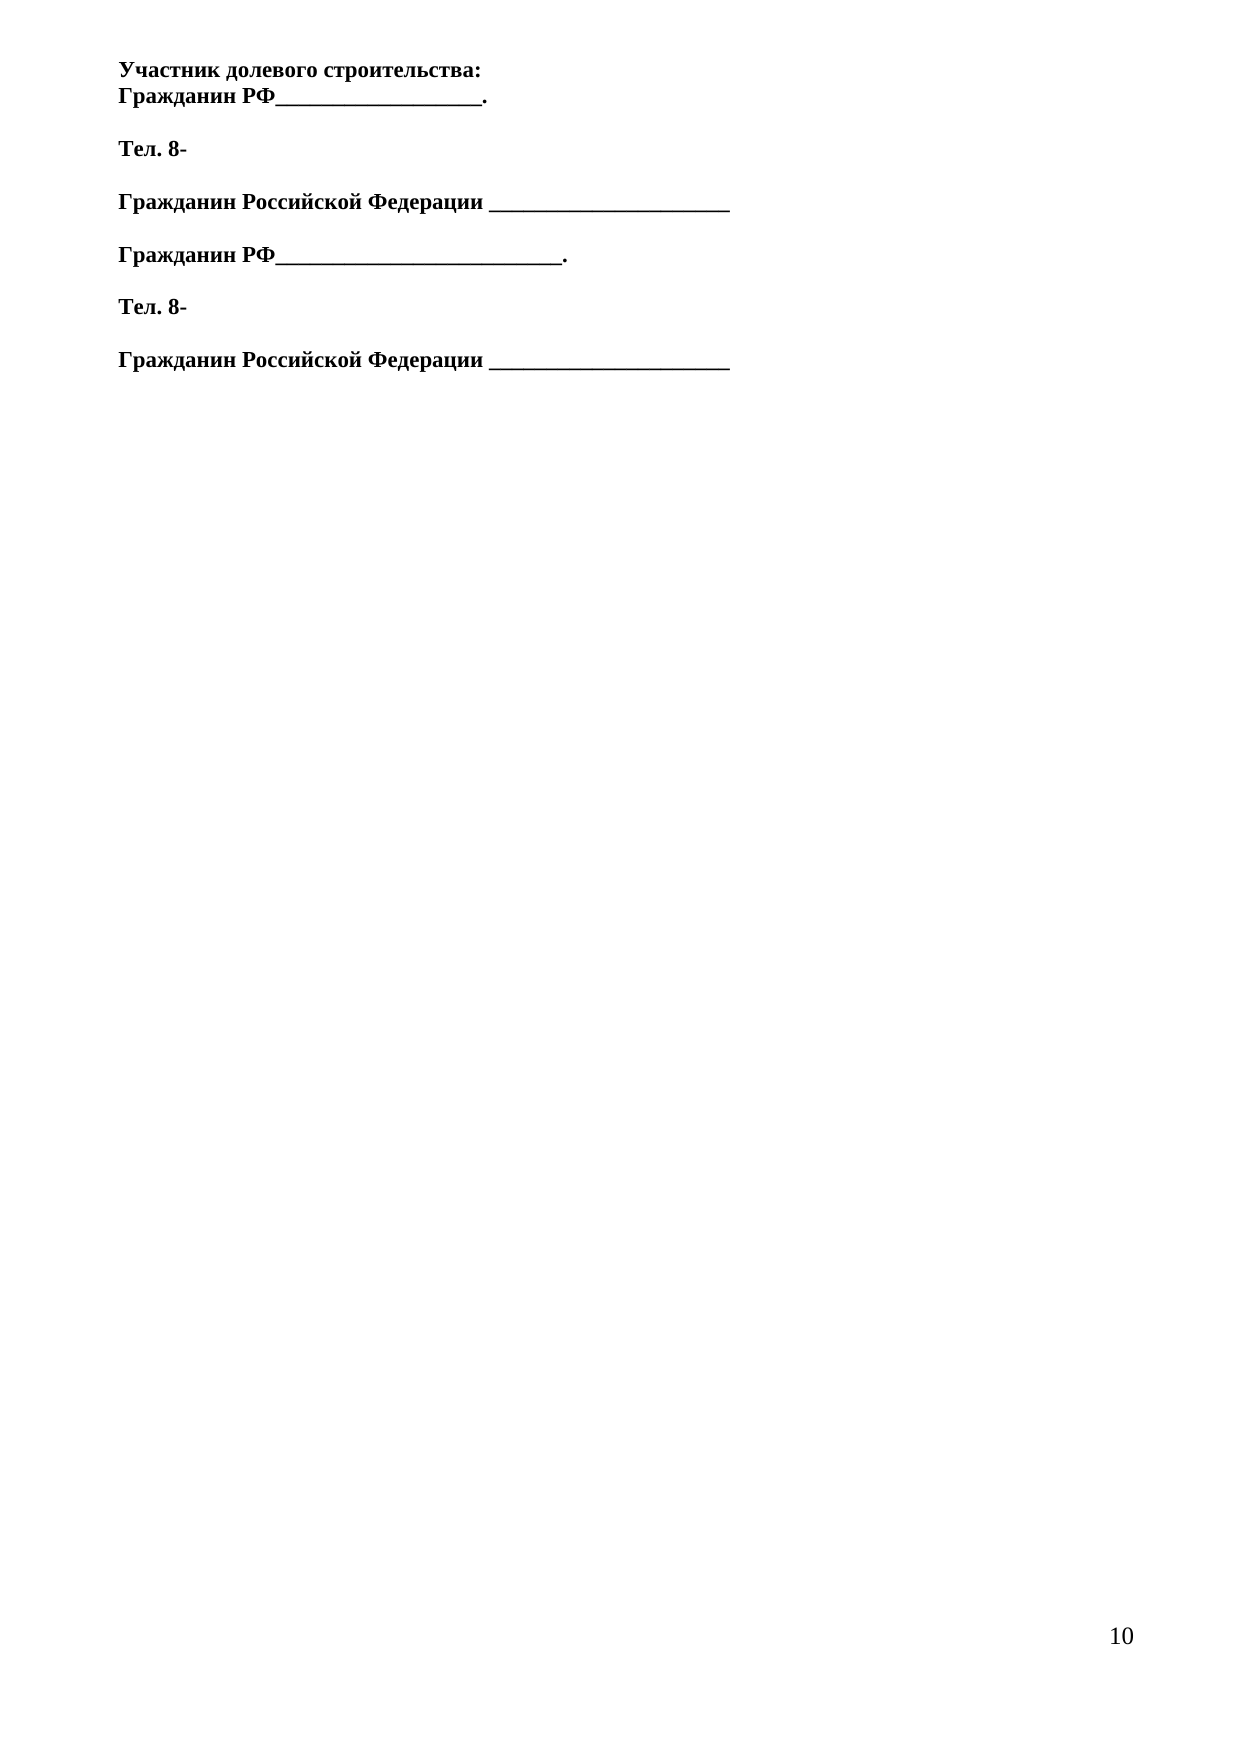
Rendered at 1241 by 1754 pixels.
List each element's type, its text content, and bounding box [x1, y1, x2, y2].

text Гражданин РФ_________________________. [118, 241, 1134, 267]
text Гражданин РФ__________________. [118, 82, 1134, 109]
text Тел. 8- [118, 293, 1134, 320]
text Тел. 8- [118, 135, 1134, 162]
text Гражданин Российской Федерации _____________________ [118, 346, 1134, 372]
text Участник долевого строительства: [118, 56, 1164, 82]
text Гражданин Российской Федерации _____________________ [118, 188, 1134, 214]
